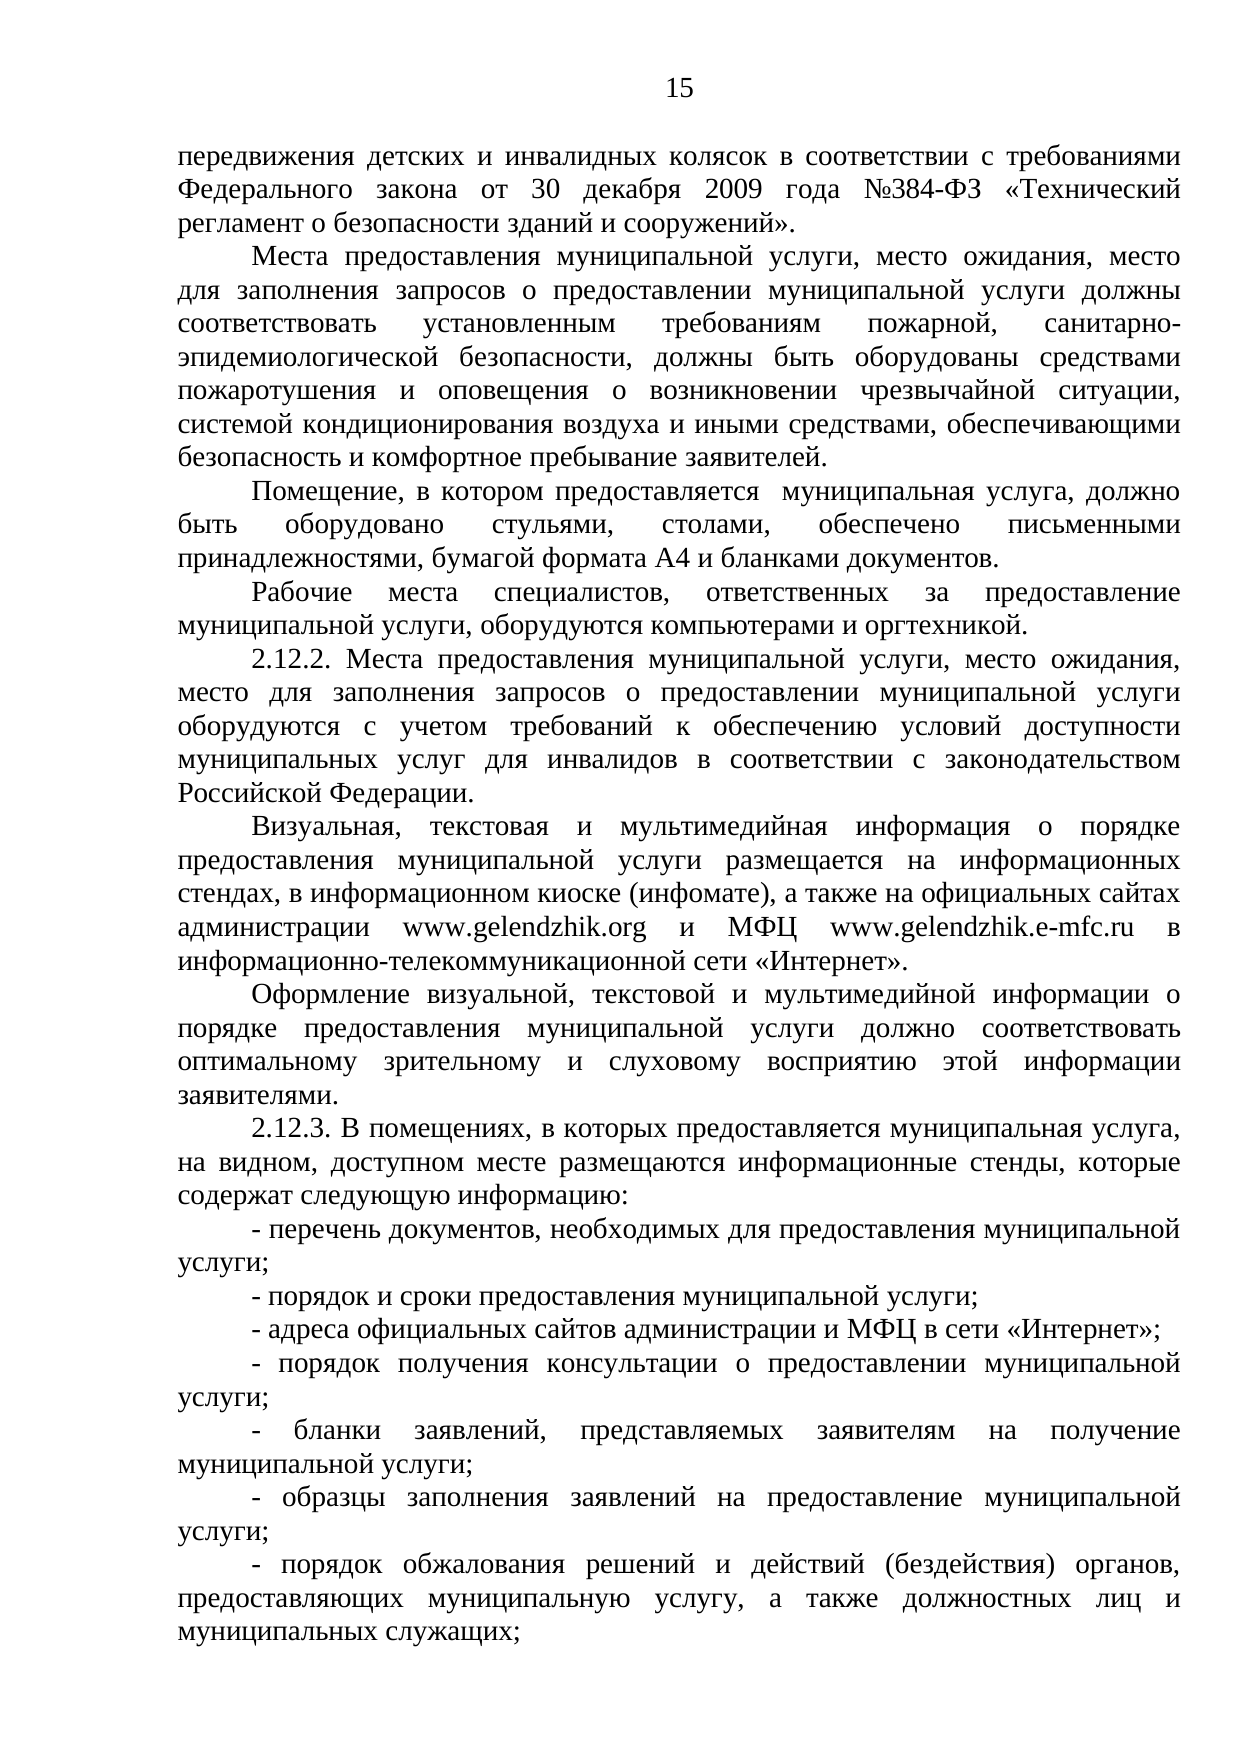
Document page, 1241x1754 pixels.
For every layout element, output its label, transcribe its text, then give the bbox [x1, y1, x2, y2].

text Места предоставления муниципальной услуги, место ожидания, место для заполнения запросов о предоставлении муниципальной услуги должны соответствовать установленным требованиям пожарной, санитарно-эпидемиологической безопасности, должны быть оборудованы средствами пожаротушения и оповещения о возникновении чрезвычайной ситуации, системой кондиционирования воздуха и иными средствами, обеспечивающими безопасность и комфортное пребывание заявителей. [177, 238, 1181, 473]
text - бланки заявлений, представляемых заявителям на получение муниципальной услуги; [177, 1412, 1181, 1479]
text 2.12.3. В помещениях, в которых предоставляется муниципальная услуга, на видном, доступном месте размещаются информационные стенды, которые содержат следующую информацию: [177, 1111, 1181, 1211]
text - порядок обжалования решений и действий (бездействия) органов, предоставляющих муниципальную услугу, а также должностных лиц и муниципальных служащих; [177, 1547, 1181, 1647]
text - порядок и сроки предоставления муниципальной услуги; [177, 1278, 1181, 1312]
text 2.12.2. Места предоставления муниципальной услуги, место ожидания, место для заполнения запросов о предоставлении муниципальной услуги оборудуются с учетом требований к обеспечению условий доступности муниципальных услуг для инвалидов в соответствии с законодательством Российской Федерации. [177, 641, 1181, 809]
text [177, 138, 1181, 238]
text - перечень документов, необходимых для предоставления муниципальной услуги; [177, 1211, 1181, 1278]
text Визуальная, текстовая и мультимедийная информация о порядке предоставления муниципальной услуги размещается на информационных стендах, в информационном киоске (инфомате), а также на официальных сайтах администрации www.gelendzhik.org и МФЦ www.gelendzhik.e-mfc.ru в информационно-телекоммуникационной сети «Интернет». [177, 809, 1181, 976]
text Рабочие места специалистов, ответственных за предоставление муниципальной услуги, оборудуются компьютерами и оргтехникой. [177, 574, 1181, 641]
text - образцы заполнения заявлений на предоставление муниципальной услуги; [177, 1479, 1181, 1547]
text Помещение, в котором предоставляется муниципальная услуга, должно быть оборудовано стульями, столами, обеспечено письменными принадлежностями, бумагой формата A4 и бланками документов. [177, 473, 1181, 574]
text - порядок получения консультации о предоставлении муниципальной услуги; [177, 1345, 1181, 1412]
text Оформление визуальной, текстовой и мультимедийной информации о порядке предоставления муниципальной услуги должно соответствовать оптимальному зрительному и слуховому восприятию этой информации заявителями. [177, 976, 1181, 1111]
text - адреса официальных сайтов администрации и МФЦ в сети «Интернет»; [177, 1312, 1181, 1345]
